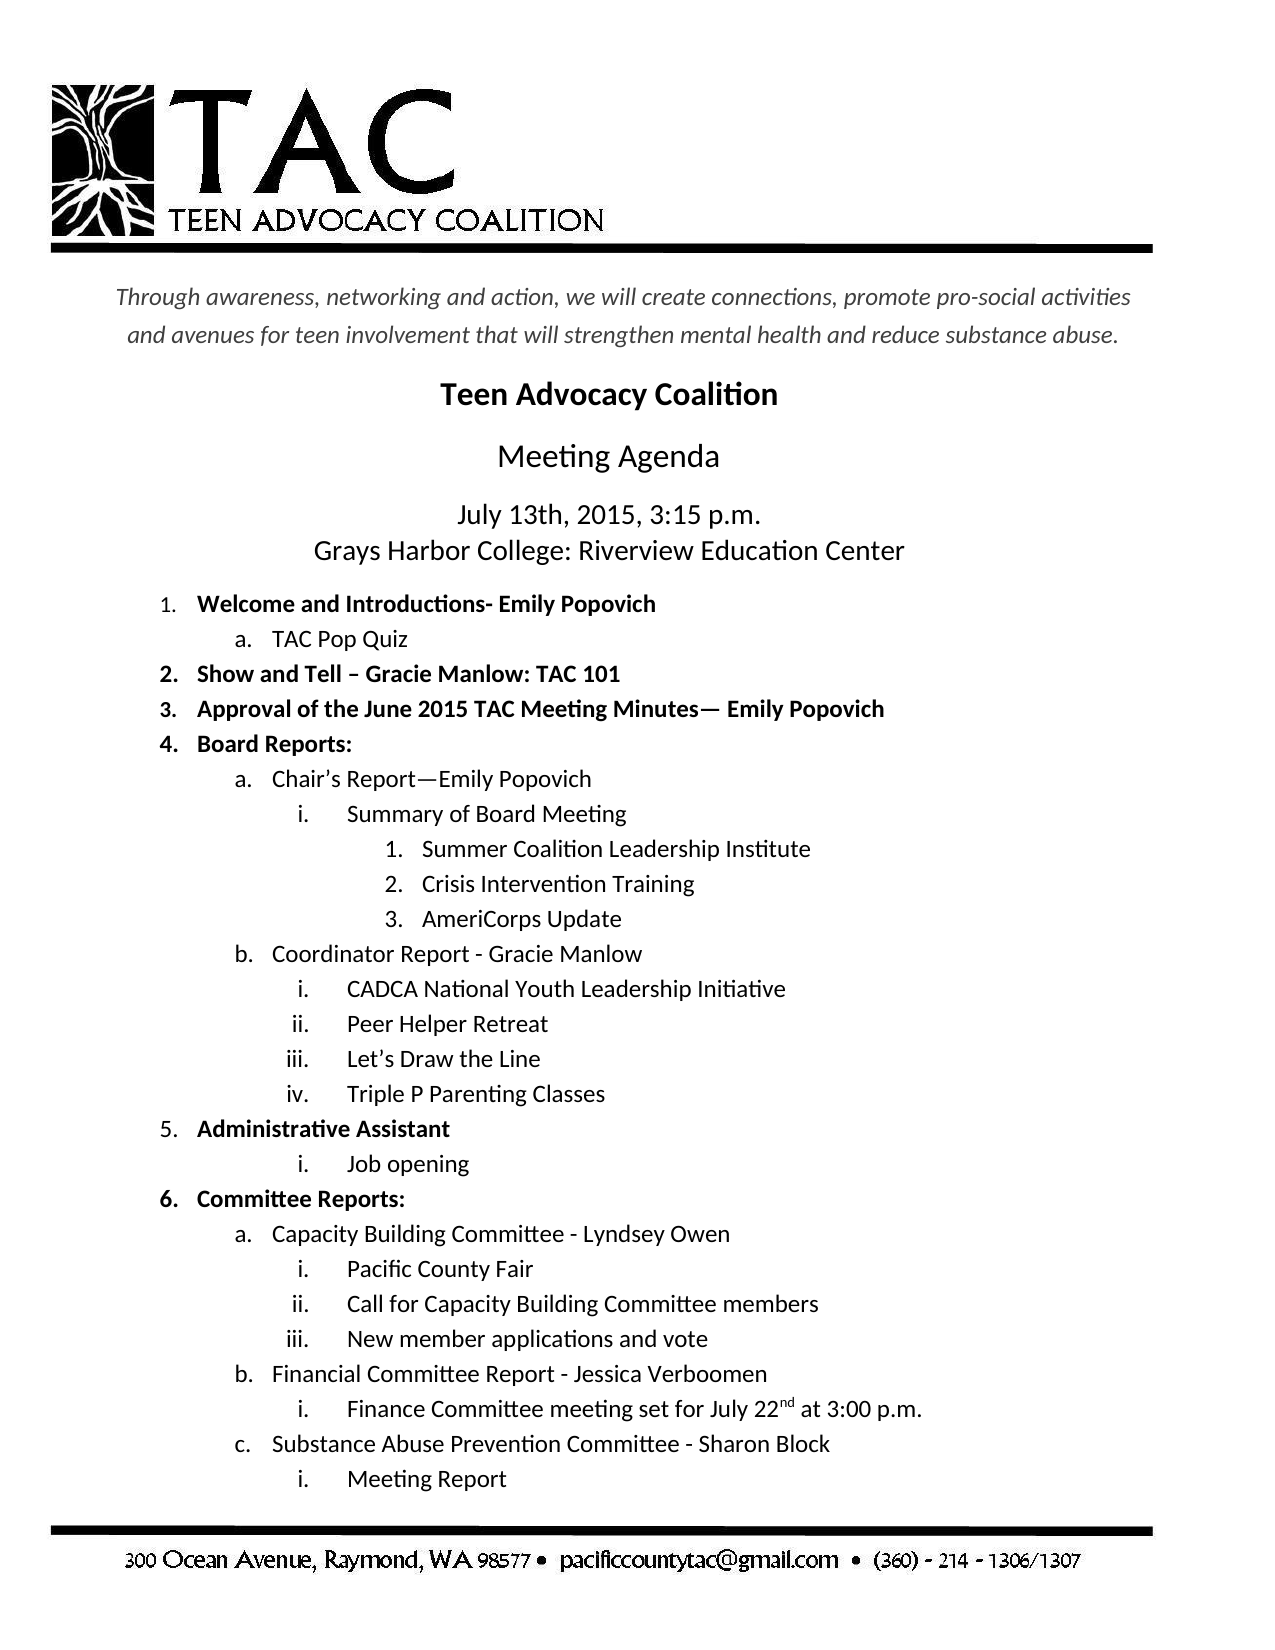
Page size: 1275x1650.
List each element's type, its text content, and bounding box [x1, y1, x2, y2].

list Substance Abuse Prevention Committee - Sharon Block [234, 1428, 1172, 1459]
list Peer Helper Retreat [309, 1008, 1172, 1039]
text July 13th, 2015, 3:15 p.m. [47, 496, 1172, 532]
list Summary of Board Meeting [309, 798, 1172, 829]
list Triple P Parenting Classes [309, 1078, 1172, 1109]
list Financial Committee Report - Jessica Verboomen [234, 1358, 1172, 1389]
list Committee Reports: [159, 1183, 1172, 1214]
list Show and Tell – Gracie Manlow: TAC 101 [159, 658, 1172, 689]
list Coordinator Report - Gracie Manlow [234, 938, 1172, 969]
text Meeting Agenda [47, 435, 1172, 475]
text Teen Advocacy Coalition [47, 373, 1172, 414]
list Call for Capacity Building Committee members [309, 1288, 1172, 1319]
list CADCA National Youth Leadership Initiative [309, 973, 1172, 1004]
list Meeting Report [309, 1463, 1172, 1494]
text Through awareness, networking and action, we will create connections, promote pro-social activities and avenues for teen involvement that will strengthen mental health and reduce substance abuse. [112, 281, 1134, 352]
picture [46, 75, 1157, 253]
list TAC Pop Quiz [234, 623, 1172, 654]
list Board Reports: [159, 728, 1172, 759]
list Pacific County Fair [309, 1253, 1172, 1284]
list Job opening [309, 1148, 1172, 1179]
list Approval of the June 2015 TAC Meeting Minutes— Emily Popovich [159, 693, 1172, 724]
list Let’s Draw the Line [309, 1043, 1172, 1074]
text Grays Harbor College: Riverview Education Center [47, 532, 1172, 567]
list Summer Coalition Leadership Institute [384, 833, 1172, 864]
list Welcome and Introductions- Emily Popovich [159, 588, 1172, 619]
list Crisis Intervention Training [384, 868, 1172, 899]
picture [46, 1525, 1157, 1575]
list Chair’s Report—Emily Popovich [234, 763, 1172, 794]
list Finance Committee meeting set for July 22nd at 3:00 p.m. [309, 1393, 1172, 1424]
list Capacity Building Committee - Lyndsey Owen [234, 1218, 1172, 1249]
list Administrative Assistant [159, 1113, 1172, 1144]
list AmeriCorps Update [384, 903, 1172, 934]
list New member applications and vote [309, 1323, 1172, 1354]
